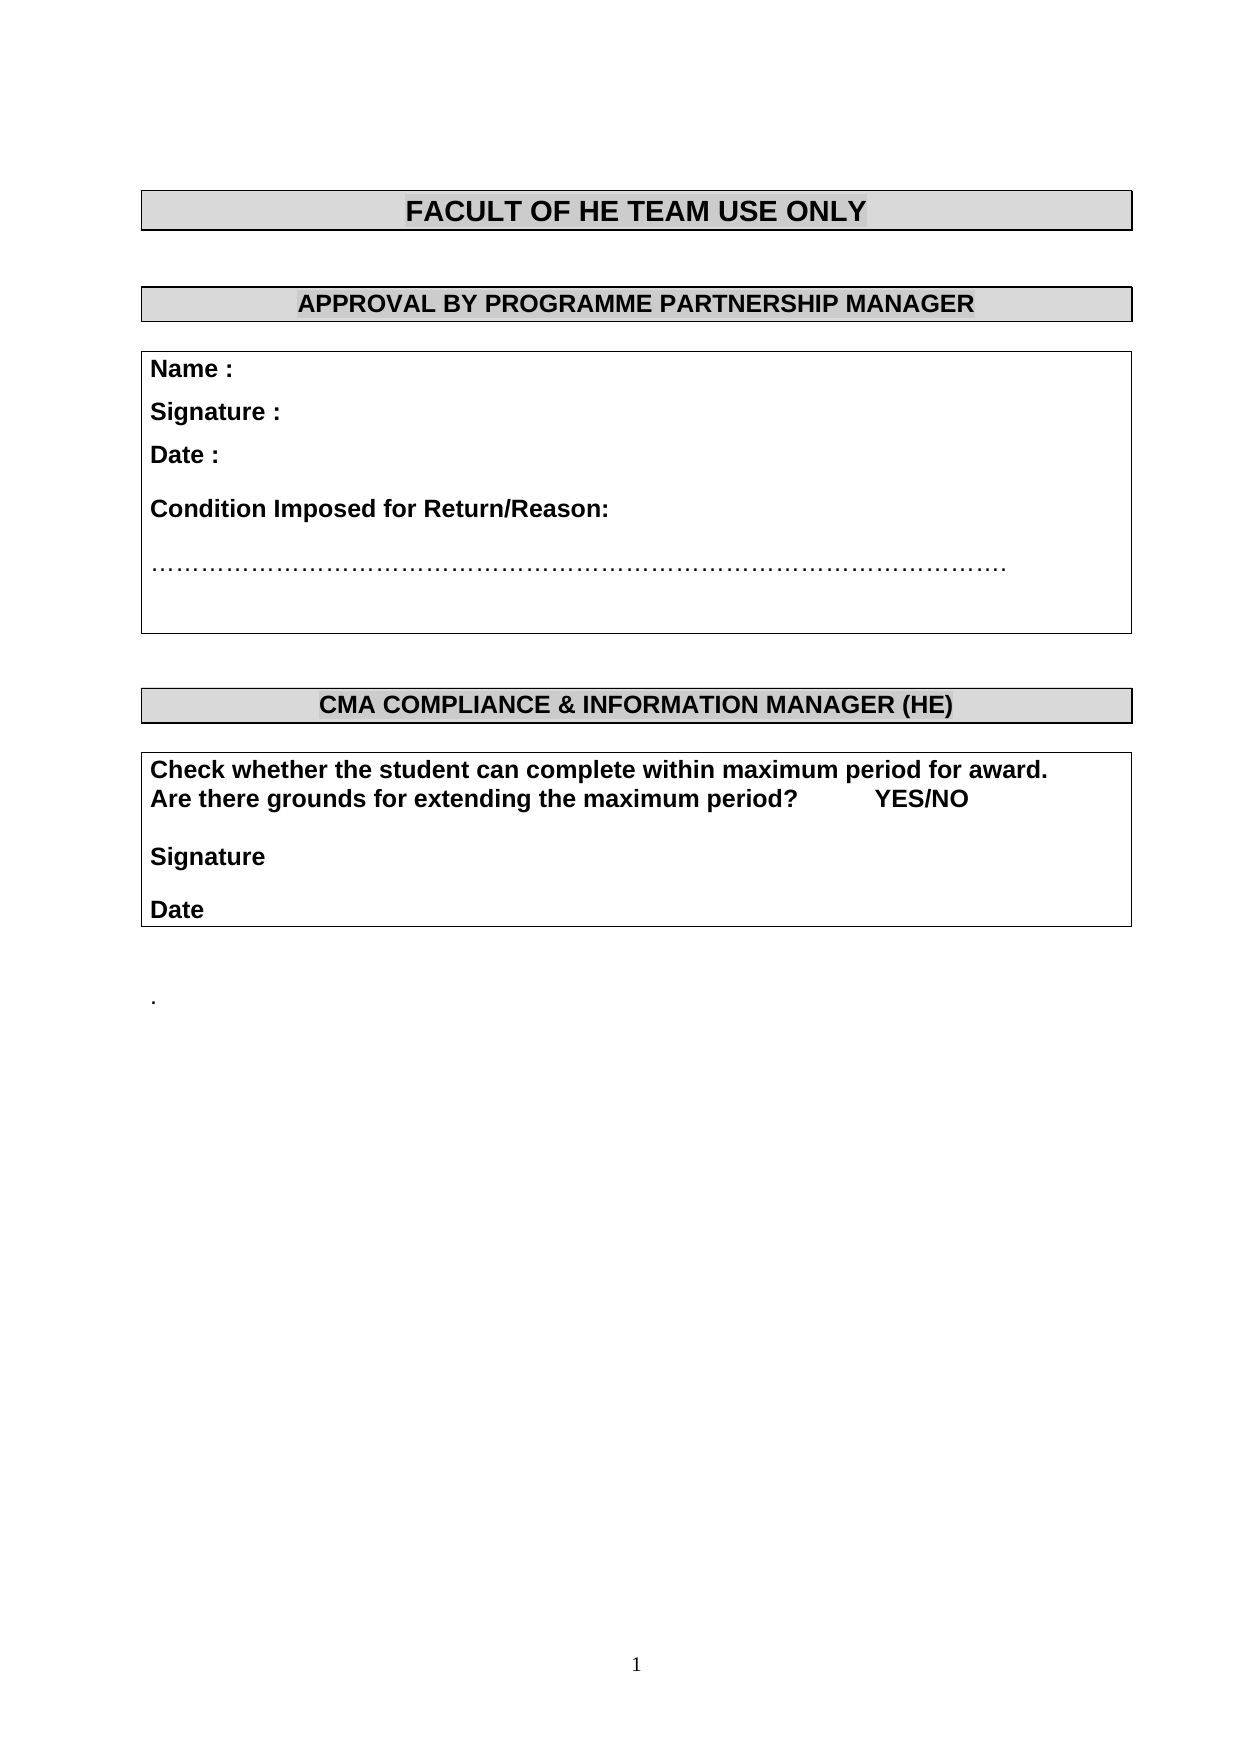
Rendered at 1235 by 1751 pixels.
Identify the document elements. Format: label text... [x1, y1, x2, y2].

text Signature [150, 842, 1122, 870]
text CMA COMPLIANCE & information manAger (he) [142, 689, 1131, 722]
text Are there grounds for extending the maximum period? YES/NO [150, 784, 1122, 813]
text Signature : [142, 394, 1131, 426]
text Name : [142, 352, 1131, 383]
text Date : [142, 437, 1131, 469]
text Date [142, 892, 1131, 926]
text Facult OF HE TEAM USE ONLY [142, 191, 1131, 229]
text …………………………………………………………………………………………. [142, 545, 1131, 577]
text Condition Imposed for Return/Reason: [142, 491, 1131, 523]
text APPROVAL BY PROGRAMME pARTNERSHIP mANAGER [142, 288, 1131, 321]
text Check whether the student can complete within maximum period for award. [142, 753, 1131, 784]
text . [150, 981, 1122, 1010]
